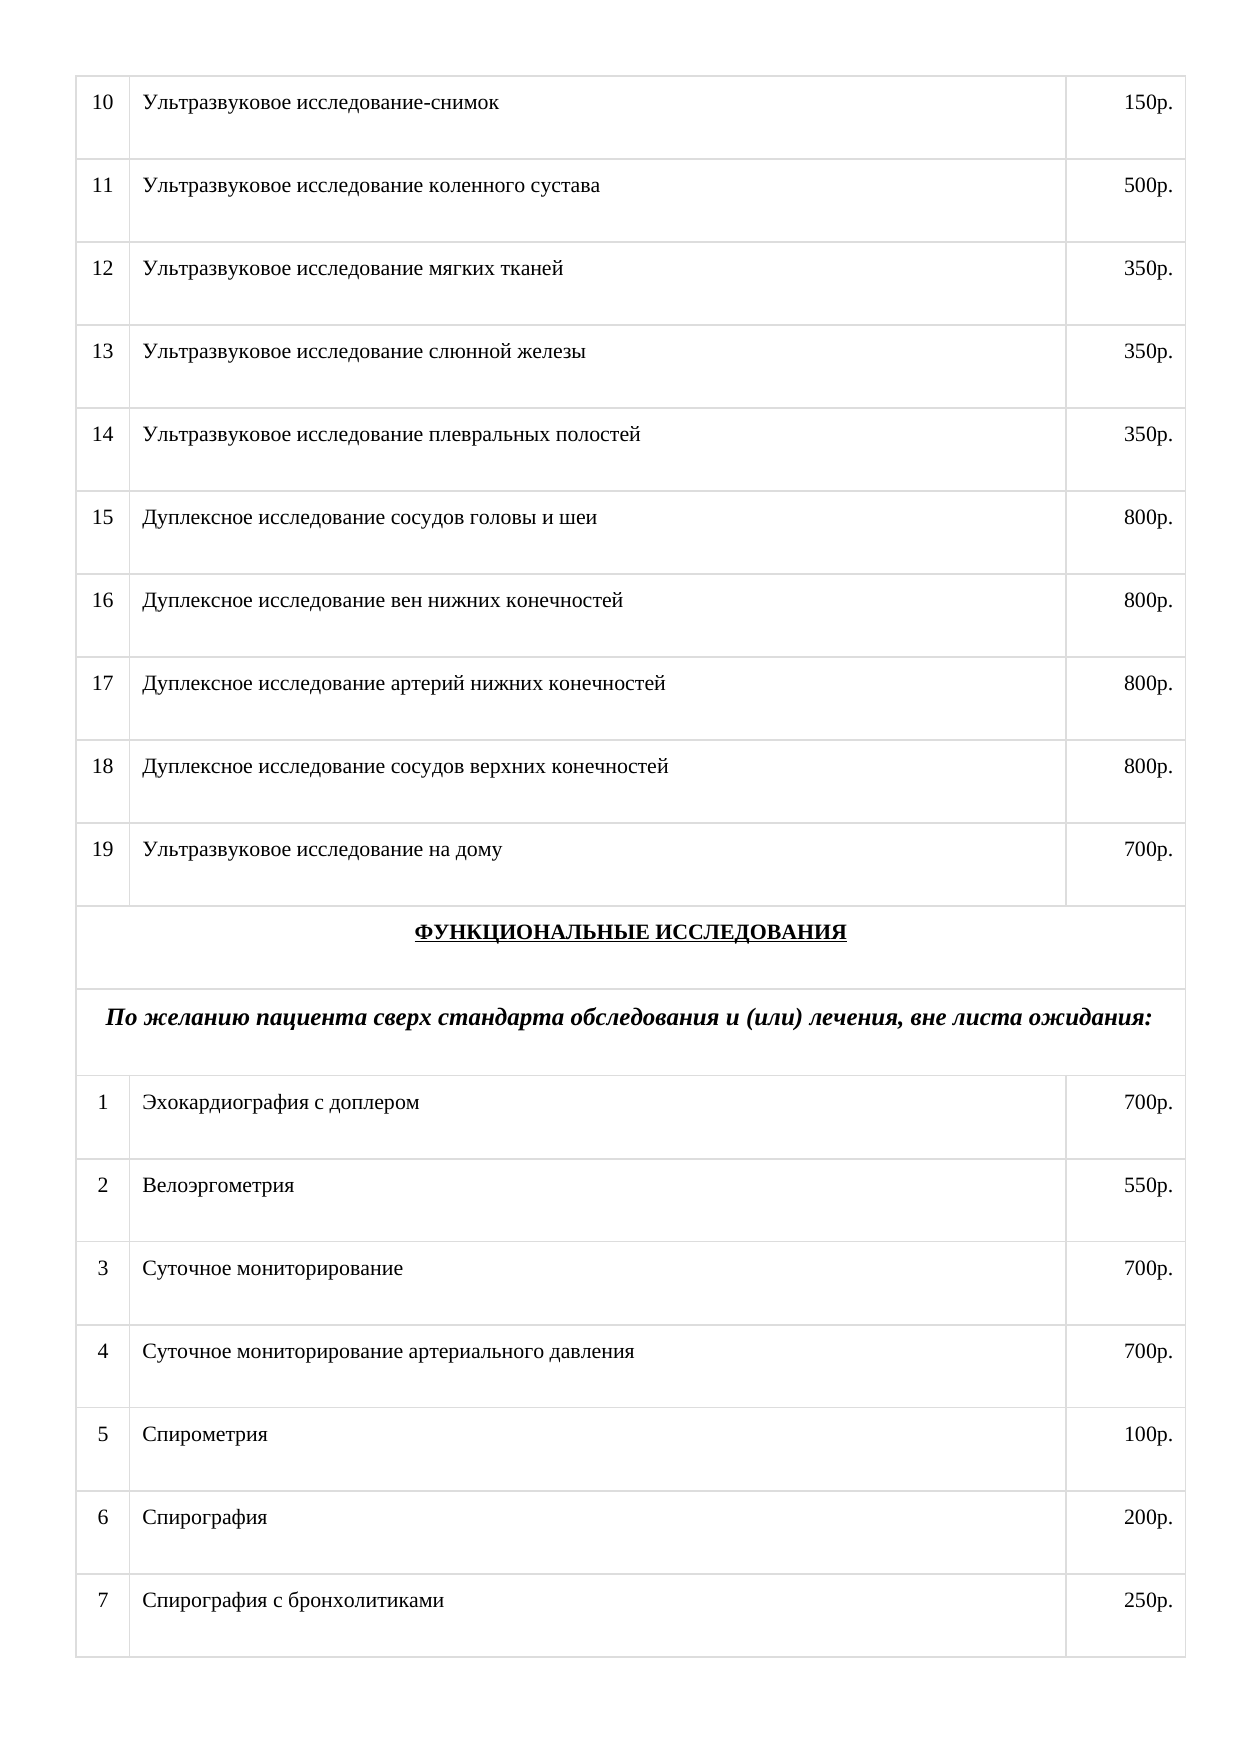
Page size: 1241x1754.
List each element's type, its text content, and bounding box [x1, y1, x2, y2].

table_cell Велоэргометрия [130, 1160, 1065, 1241]
table_cell 18 [77, 741, 129, 822]
table_cell Ультразвуковое исследование на дому [130, 824, 1065, 905]
table_cell 350р. [1067, 409, 1185, 490]
table_cell 5 [77, 1408, 129, 1490]
table_cell 800р. [1067, 575, 1185, 656]
table_cell 700р. [1067, 1326, 1185, 1407]
table_cell 800р. [1067, 741, 1185, 822]
table_cell 11 [77, 160, 129, 241]
table_cell 150р. [1067, 77, 1185, 158]
table_cell Ультразвуковое исследование-снимок [130, 77, 1065, 158]
table_cell Суточное мониторирование артериального давления [130, 1326, 1065, 1407]
table_cell 700р. [1067, 1076, 1185, 1158]
table_cell 2 [77, 1160, 129, 1241]
table_cell 250р. [1067, 1575, 1185, 1656]
table_cell Дуплексное исследование сосудов головы и шеи [130, 492, 1065, 573]
table_cell Спирография [130, 1492, 1065, 1573]
table_cell 14 [77, 409, 129, 490]
table_cell 1 [77, 1076, 129, 1158]
table_cell ФУНКЦИОНАЛЬНЫЕ ИССЛЕДОВАНИЯ [77, 907, 1185, 988]
table_cell Суточное мониторирование [130, 1242, 1065, 1324]
table_cell Ультразвуковое исследование плевральных полостей [130, 409, 1065, 490]
table_cell Спирометрия [130, 1408, 1065, 1490]
table_cell 800р. [1067, 492, 1185, 573]
table_cell 7 [77, 1575, 129, 1656]
table_cell 700р. [1067, 1242, 1185, 1324]
table_cell 350р. [1067, 243, 1185, 324]
table_cell 16 [77, 575, 129, 656]
table_cell 6 [77, 1492, 129, 1573]
table_cell 3 [77, 1242, 129, 1324]
table_cell По желанию пациента сверх стандарта обследования и (или) лечения, вне листа ожидания: [77, 990, 1185, 1075]
table_cell Ультразвуковое исследование мягких тканей [130, 243, 1065, 324]
table_cell 12 [77, 243, 129, 324]
table_cell Эхокардиография с доплером [130, 1076, 1065, 1158]
table_cell 500р. [1067, 160, 1185, 241]
table_cell Спирография с бронхолитиками [130, 1575, 1065, 1656]
table_cell 10 [77, 77, 129, 158]
table_cell Ультразвуковое исследование коленного сустава [130, 160, 1065, 241]
table_cell 17 [77, 658, 129, 739]
table_cell Дуплексное исследование артерий нижних конечностей [130, 658, 1065, 739]
table_cell Дуплексное исследование сосудов верхних конечностей [130, 741, 1065, 822]
table_cell 800р. [1067, 658, 1185, 739]
table_cell 15 [77, 492, 129, 573]
table_cell 19 [77, 824, 129, 905]
table_cell Ультразвуковое исследование слюнной железы [130, 326, 1065, 407]
table_cell 4 [77, 1326, 129, 1407]
table_cell 350р. [1067, 326, 1185, 407]
table_cell Дуплексное исследование вен нижних конечностей [130, 575, 1065, 656]
table_cell 13 [77, 326, 129, 407]
table_cell 200р. [1067, 1492, 1185, 1573]
table_cell 550р. [1067, 1160, 1185, 1241]
table_cell 100р. [1067, 1408, 1185, 1490]
table_cell 700р. [1067, 824, 1185, 905]
